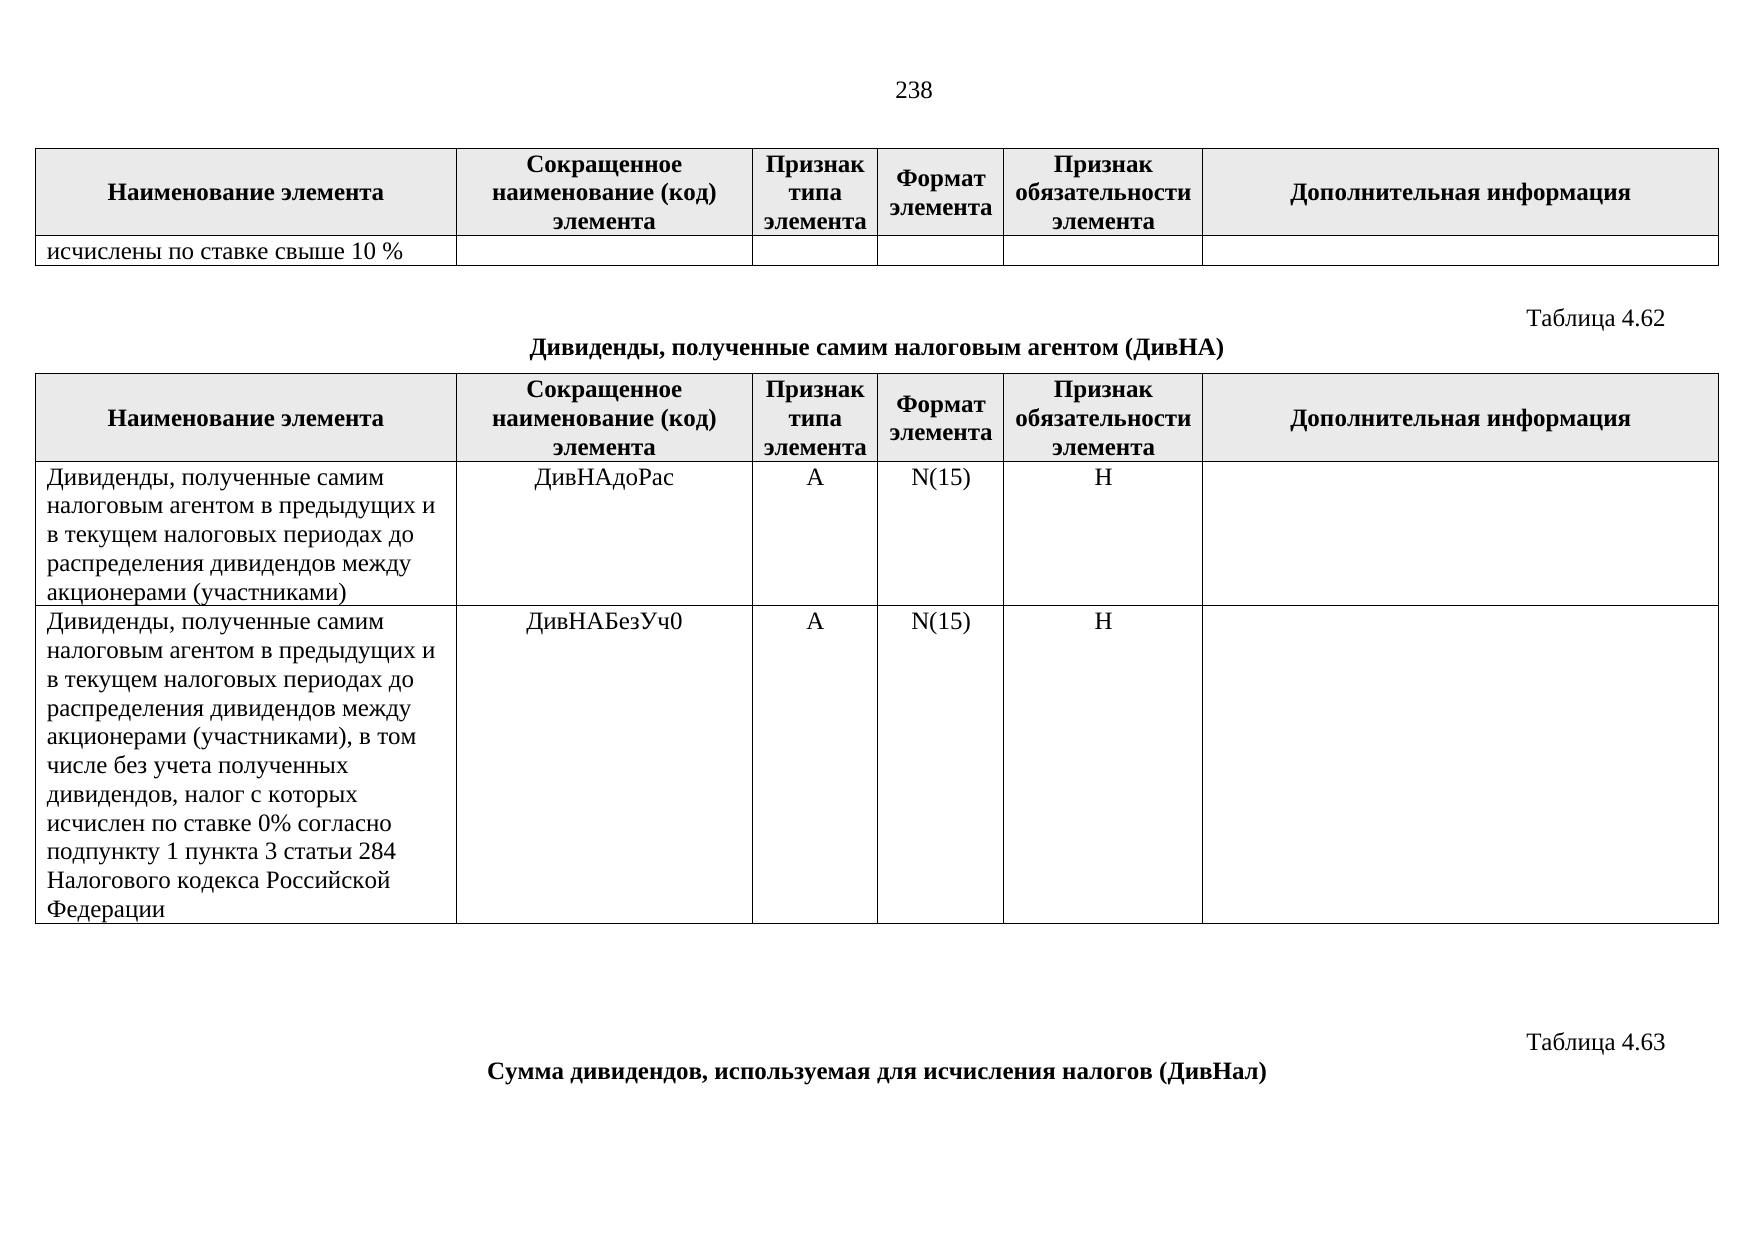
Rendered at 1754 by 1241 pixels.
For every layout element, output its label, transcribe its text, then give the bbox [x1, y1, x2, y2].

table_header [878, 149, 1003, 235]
text Таблица 4.62 [89, 303, 1665, 332]
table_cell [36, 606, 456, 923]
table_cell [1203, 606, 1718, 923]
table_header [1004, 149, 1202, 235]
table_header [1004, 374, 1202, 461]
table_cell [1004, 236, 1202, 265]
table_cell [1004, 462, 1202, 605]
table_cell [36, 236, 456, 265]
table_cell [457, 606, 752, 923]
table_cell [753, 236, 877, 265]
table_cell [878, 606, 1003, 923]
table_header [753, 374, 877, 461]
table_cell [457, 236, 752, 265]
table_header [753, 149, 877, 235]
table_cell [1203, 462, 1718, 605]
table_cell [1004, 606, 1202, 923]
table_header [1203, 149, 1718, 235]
text Дивиденды, полученные самим налоговым агентом (ДивНА) [89, 332, 1665, 361]
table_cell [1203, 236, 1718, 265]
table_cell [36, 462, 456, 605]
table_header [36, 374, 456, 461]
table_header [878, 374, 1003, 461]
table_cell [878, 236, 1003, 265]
text Сумма дивидендов, используемая для исчисления налогов (ДивНал) [89, 1056, 1665, 1085]
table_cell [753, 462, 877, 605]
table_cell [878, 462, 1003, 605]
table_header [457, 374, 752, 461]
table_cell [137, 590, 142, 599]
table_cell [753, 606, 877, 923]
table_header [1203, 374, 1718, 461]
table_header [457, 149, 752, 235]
text Таблица 4.63 [89, 1027, 1665, 1056]
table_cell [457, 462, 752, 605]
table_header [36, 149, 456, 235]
